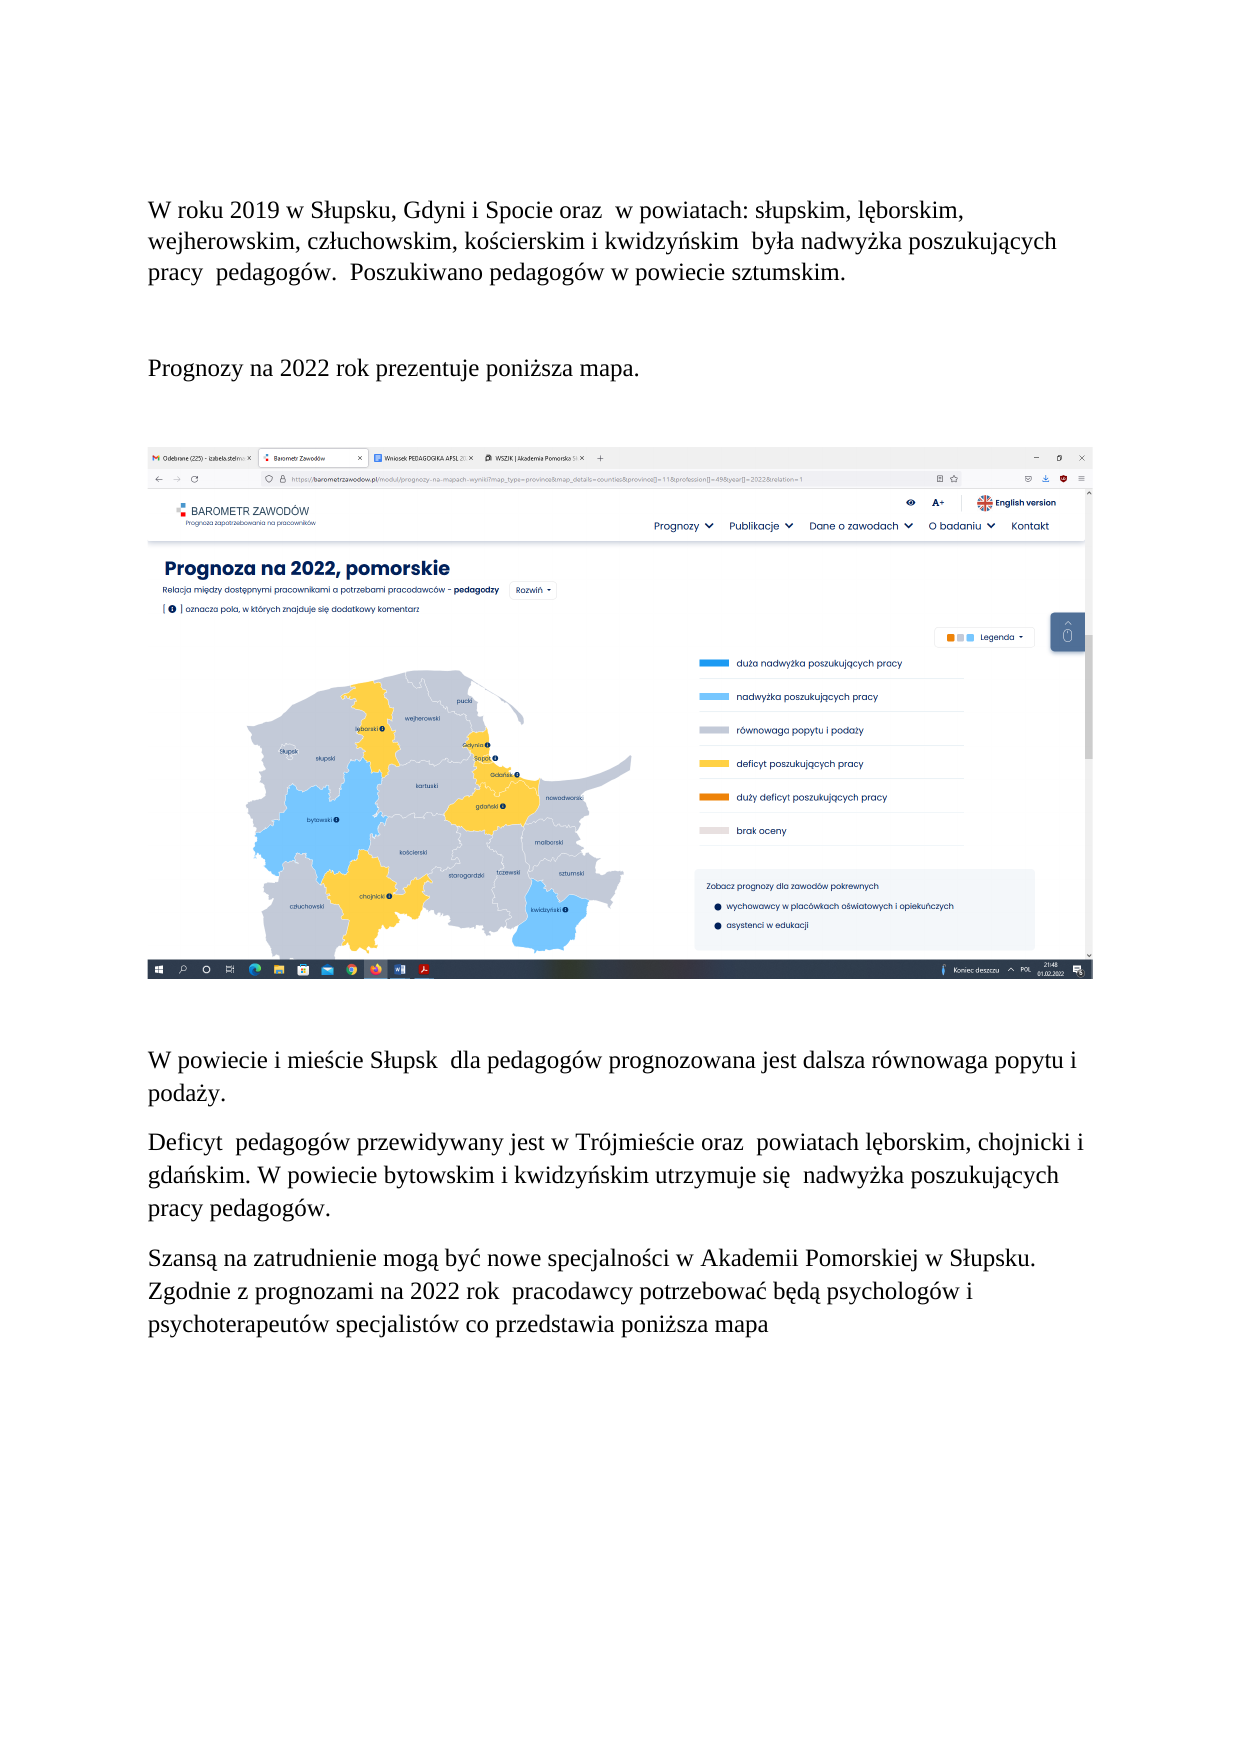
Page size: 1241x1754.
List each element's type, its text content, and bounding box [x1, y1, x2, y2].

text Deficyt pedagogów przewidywany jest w Trójmieście oraz powiatach lęborskim, chojnicki i gdańskim. W powiecie bytowskim i kwidzyńskim utrzymuje się nadwyżka poszukujących pracy pedagogów. [148, 1127, 1093, 1222]
picture [147, 447, 1093, 979]
text W roku 2019 w Słupsku, Gdyni i Spocie oraz w powiatach: słupskim, lęborskim, wejherowskim, człuchowskim, kościerskim i kwidzyńskim była nadwyżka poszukujących pracy pedagogów. Poszukiwano pedagogów w powiecie sztumskim. [148, 195, 1093, 286]
text W powiecie i mieście Słupsk dla pedagogów prognozowana jest dalsza równowaga popytu i podaży. [148, 1045, 1093, 1106]
text Szansą na zatrudnienie mogą być nowe specjalności w Akademii Pomorskiej w Słupsku. Zgodnie z prognozami na 2022 rok pracodawcy potrzebować będą psychologów i psychoterapeutów specjalistów co przedstawia poniższa mapa [148, 1243, 1093, 1338]
text Prognozy na 2022 rok prezentuje poniższa mapa. [148, 353, 1093, 382]
